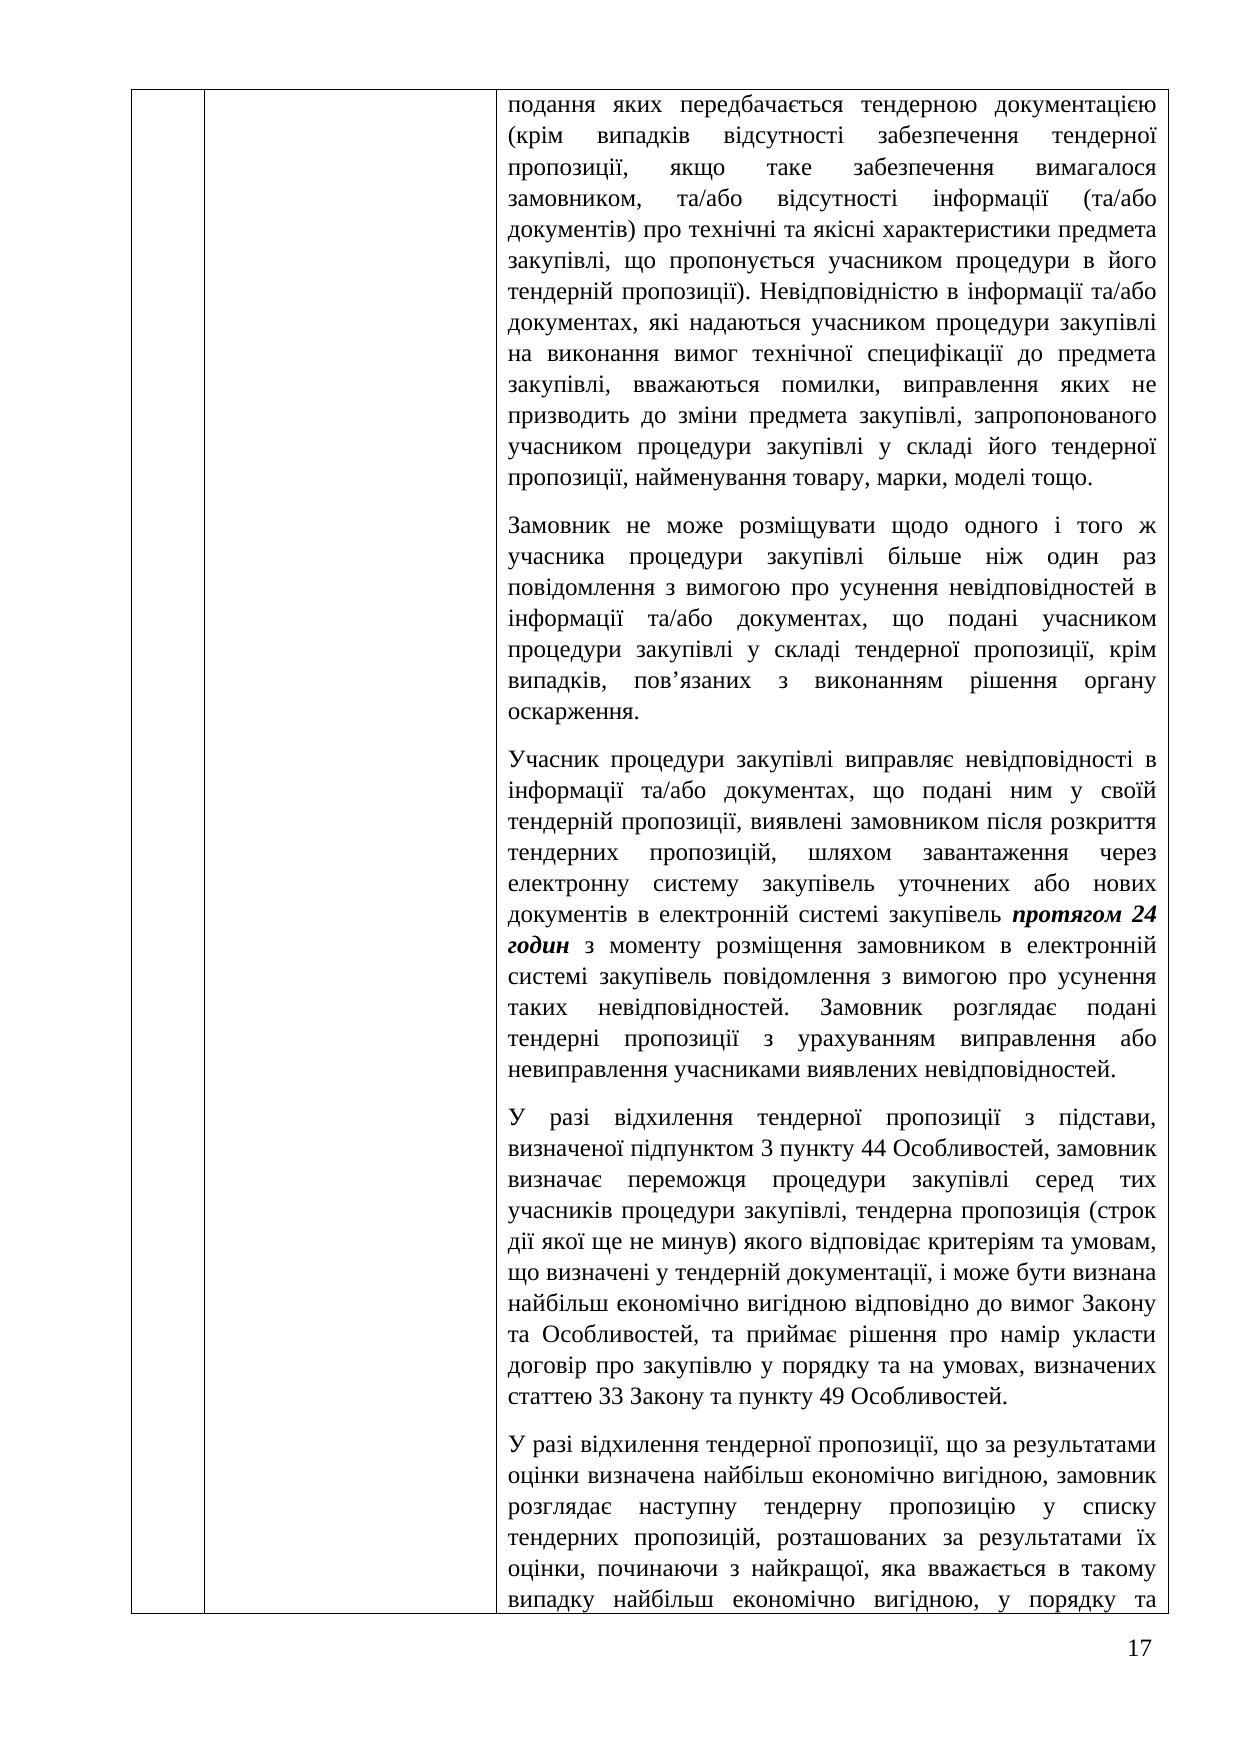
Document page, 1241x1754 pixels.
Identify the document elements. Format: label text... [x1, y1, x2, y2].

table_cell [497, 90, 1168, 1613]
table_cell 1 [132, 90, 204, 1613]
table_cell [205, 90, 496, 1613]
